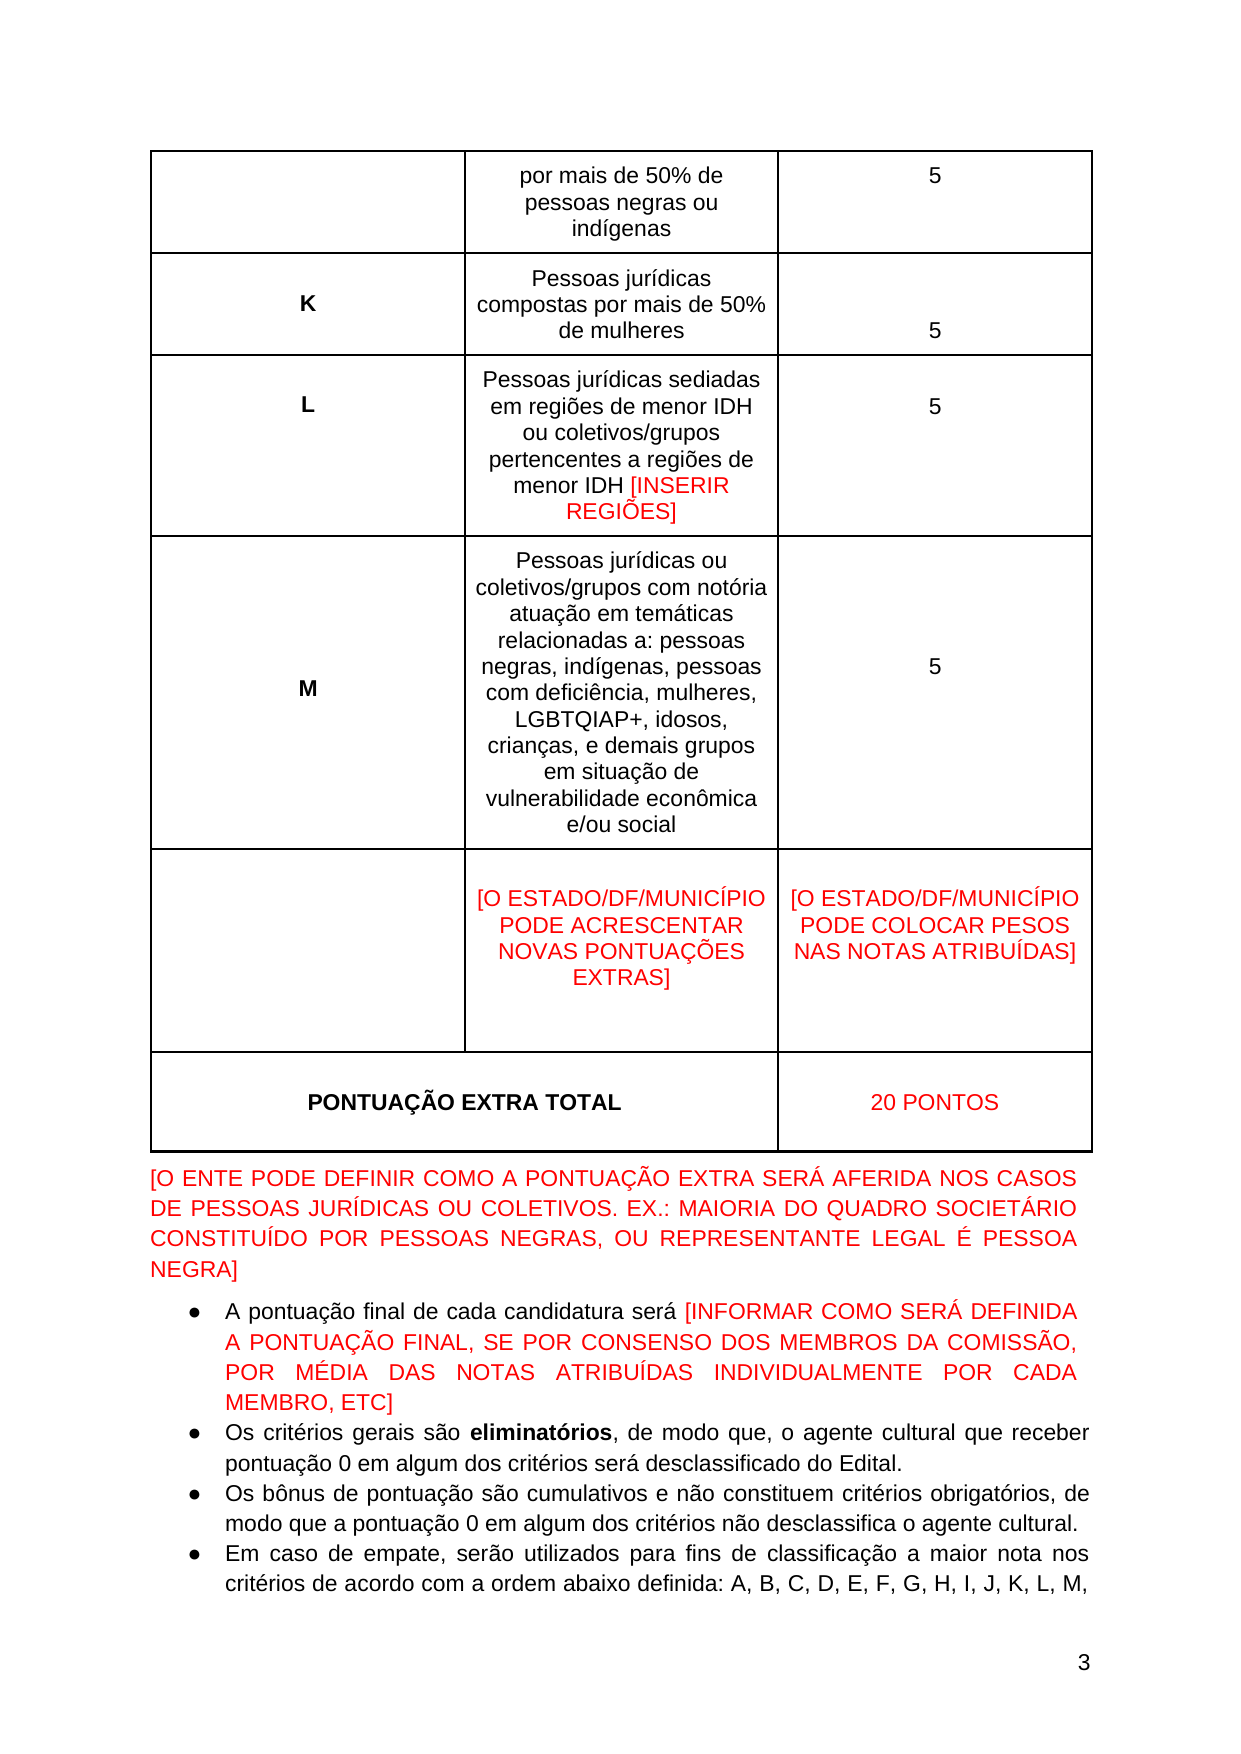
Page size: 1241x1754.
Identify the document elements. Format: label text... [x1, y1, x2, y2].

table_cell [466, 152, 777, 252]
table_cell M [152, 537, 464, 848]
list A pontuação final de cada candidatura será [INFORMAR COMO SERÁ DEFINIDA A PONTUAÇÃO FINAL, SE POR CONSENSO DOS MEMBROS DA COMISSÃO, POR MÉDIA DAS NOTAS ATRIBUÍDAS INDIVIDUALMENTE POR CADA MEMBRO, ETC] [187, 1298, 1078, 1415]
table_cell PONTUAÇÃO EXTRA TOTAL [152, 1053, 777, 1150]
table_cell 5 [779, 537, 1091, 848]
table_cell [O ESTADO/DF/MUNICÍPIO PODE COLOCAR PESOS NAS NOTAS ATRIBUÍDAS] [779, 850, 1091, 1051]
table_cell L [152, 356, 464, 535]
table_cell 5 [779, 356, 1091, 535]
text [O ENTE PODE DEFINIR COMO A PONTUAÇÃO EXTRA SERÁ AFERIDA NOS CASOS DE PESSOAS JURÍDICAS OU COLETIVOS. EX.: MAIORIA DO QUADRO SOCIETÁRIO CONSTITUÍDO POR PESSOAS NEGRAS, OU REPRESENTANTE LEGAL É PESSOA NEGRA] [150, 1165, 1078, 1282]
table_cell 5 [779, 152, 1091, 252]
table_cell K [152, 254, 464, 354]
table_cell Pessoas jurídicas sediadas em regiões de menor IDH ou coletivos/grupos pertencentes a regiões de menor IDH [INSERIR REGIÕES] [466, 356, 777, 535]
list Os bônus de pontuação são cumulativos e não constituem critérios obrigatórios, de modo que a pontuação 0 em algum dos critérios não desclassifica o agente cultural. [187, 1480, 1090, 1536]
table_cell Pessoas jurídicas compostas por mais de 50% de mulheres [466, 254, 777, 354]
list Os critérios gerais são eliminatórios, de modo que, o agente cultural que receber pontuação 0 em algum dos critérios será desclassificado do Edital. [187, 1419, 1090, 1476]
table_cell 20 PONTOS [779, 1053, 1091, 1150]
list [187, 1540, 1090, 1597]
table_cell Pessoas jurídicas ou coletivos/grupos com notória atuação em temáticas relacionadas a: pessoas negras, indígenas, pessoas com deficiência, mulheres, LGBTQIAP+, idosos, crianças, e demais grupos em situação de vulnerabilidade econômica e/ou social [466, 537, 777, 848]
table_cell [O ESTADO/DF/MUNICÍPIO PODE ACRESCENTAR NOVAS PONTUAÇÕES EXTRAS] [466, 850, 777, 1051]
table_cell [152, 850, 464, 1051]
table_cell 5 [779, 254, 1091, 354]
table_cell J [152, 152, 464, 252]
